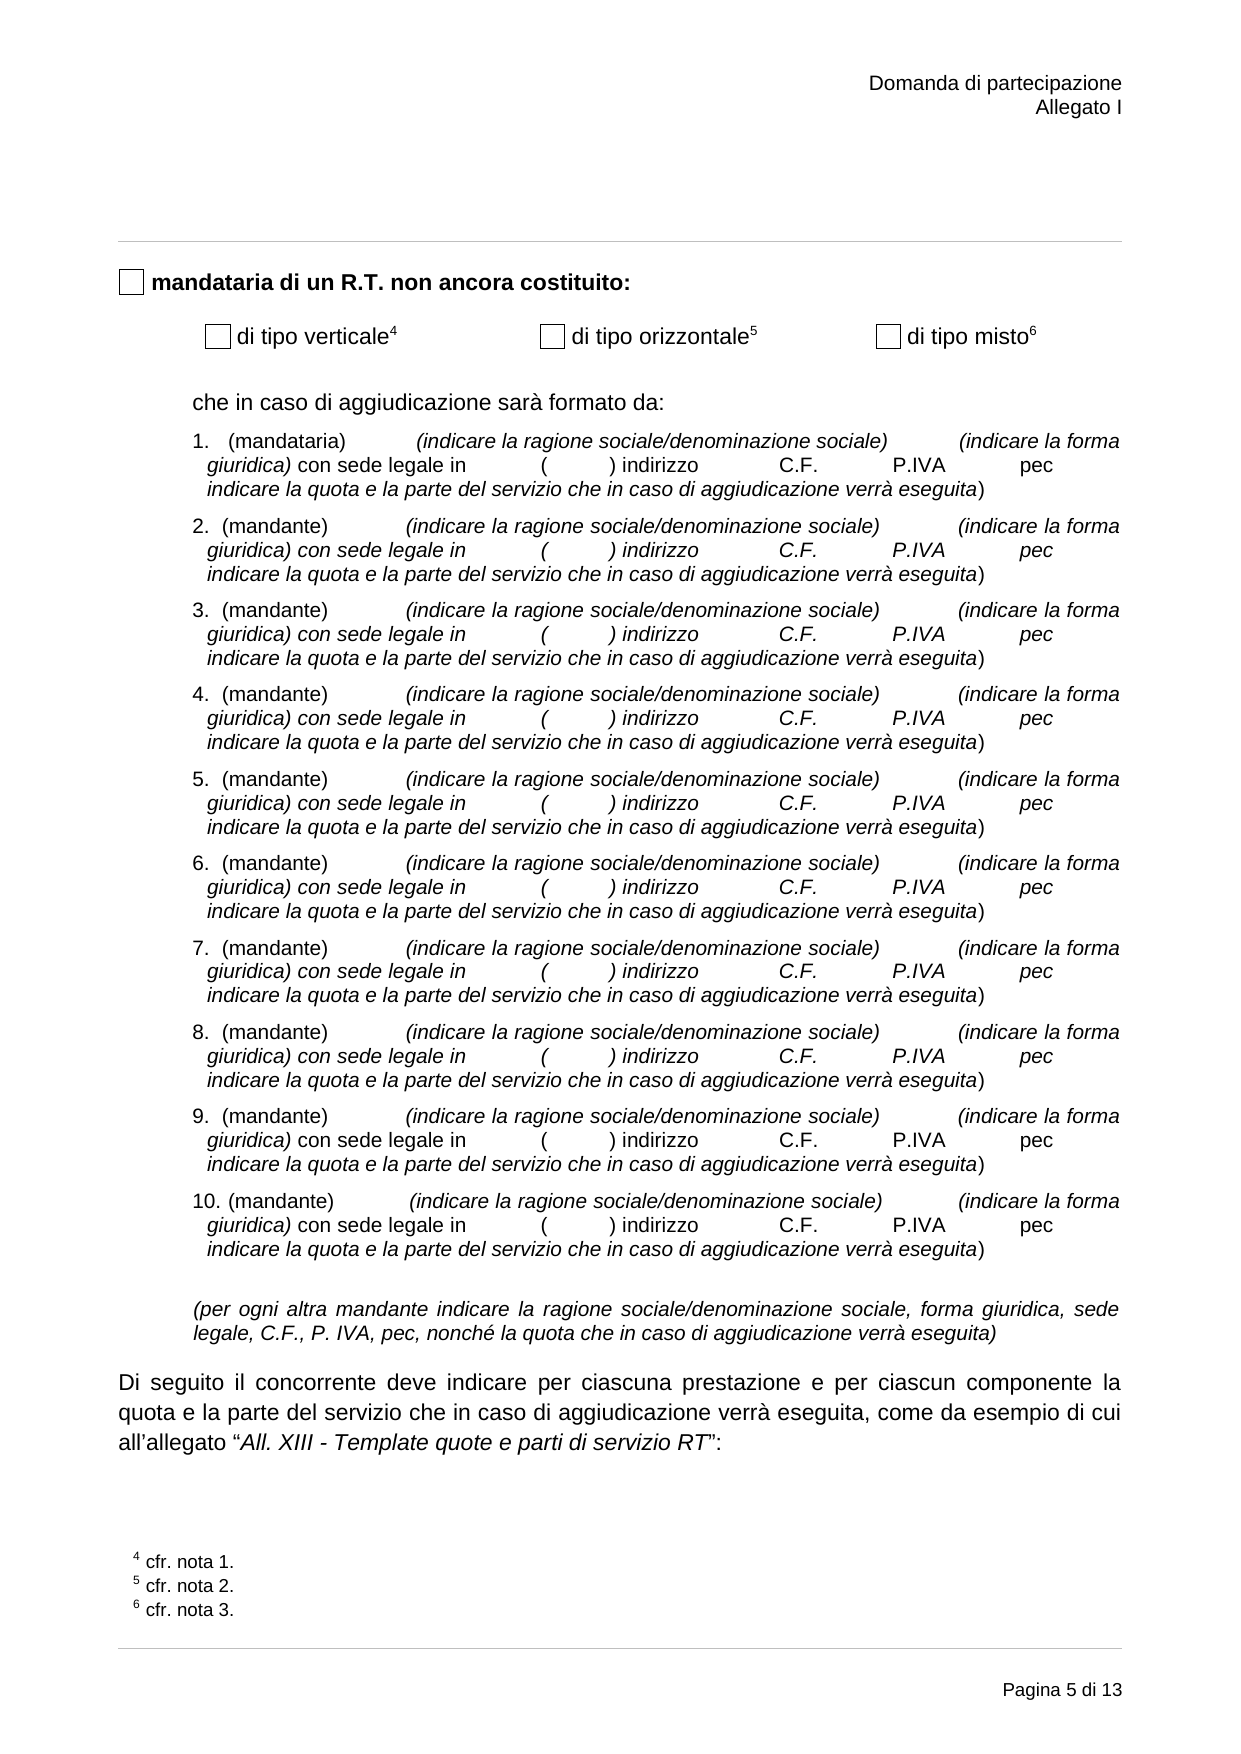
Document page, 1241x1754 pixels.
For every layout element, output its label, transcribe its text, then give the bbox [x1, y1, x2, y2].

text Di seguito il concorrente deve indicare per ciascuna prestazione e per ciascun componente la quota e la parte del servizio che in caso di aggiudicazione verrà eseguita, come da esempio di cui all’allegato “All. XIII - Template quote e parti di servizio RT”: [118, 1369, 1122, 1456]
table_header di tipo misto [788, 321, 1122, 371]
list (mandante) (indicare la ragione sociale/denominazione sociale) (indicare la forma giuridica) con sede legale in ( ) indirizzo C.F. P.IVA pec indicare la quota e la parte del servizio che in caso di aggiudicazione verrà eseguita) [192, 598, 1122, 670]
text mandataria di un R.T. non ancora costituito: [118, 267, 1122, 296]
list (mandante) (indicare la ragione sociale/denominazione sociale) (indicare la forma giuridica) con sede legale in ( ) indirizzo C.F. P.IVA pec indicare la quota e la parte del servizio che in caso di aggiudicazione verrà eseguita) [192, 1188, 1122, 1260]
list (mandante) (indicare la ragione sociale/denominazione sociale) (indicare la forma giuridica) con sede legale in ( ) indirizzo C.F. P.IVA pec indicare la quota e la parte del servizio che in caso di aggiudicazione verrà eseguita) [192, 935, 1122, 1007]
list (mandante) (indicare la ragione sociale/denominazione sociale) (indicare la forma giuridica) con sede legale in ( ) indirizzo C.F. P.IVA pec indicare la quota e la parte del servizio che in caso di aggiudicazione verrà eseguita) [192, 1020, 1122, 1092]
list (mandante) (indicare la ragione sociale/denominazione sociale) (indicare la forma giuridica) con sede legale in ( ) indirizzo C.F. P.IVA pec indicare la quota e la parte del servizio che in caso di aggiudicazione verrà eseguita) [192, 513, 1122, 585]
table_header di tipo verticale [118, 321, 453, 371]
list (mandante) (indicare la ragione sociale/denominazione sociale) (indicare la forma giuridica) con sede legale in ( ) indirizzo C.F. P.IVA pec indicare la quota e la parte del servizio che in caso di aggiudicazione verrà eseguita) [192, 1104, 1122, 1176]
list (mandante) (indicare la ragione sociale/denominazione sociale) (indicare la forma giuridica) con sede legale in ( ) indirizzo C.F. P.IVA pec indicare la quota e la parte del servizio che in caso di aggiudicazione verrà eseguita) [192, 767, 1122, 838]
list (mandataria) (indicare la ragione sociale/denominazione sociale) (indicare la forma giuridica) con sede legale in ( ) indirizzo C.F. P.IVA pec indicare la quota e la parte del servizio che in caso di aggiudicazione verrà eseguita) [192, 429, 1122, 501]
list (mandante) (indicare la ragione sociale/denominazione sociale) (indicare la forma giuridica) con sede legale in ( ) indirizzo C.F. P.IVA pec indicare la quota e la parte del servizio che in caso di aggiudicazione verrà eseguita) [192, 682, 1122, 754]
text che in caso di aggiudicazione sarà formato da: [192, 383, 1122, 417]
list (mandante) (indicare la ragione sociale/denominazione sociale) (indicare la forma giuridica) con sede legale in ( ) indirizzo C.F. P.IVA pec indicare la quota e la parte del servizio che in caso di aggiudicazione verrà eseguita) [192, 851, 1122, 923]
table_header di tipo orizzontale [453, 321, 788, 371]
text (per ogni altra mandante indicare la ragione sociale/denominazione sociale, forma giuridica, sede legale, C.F., P. IVA, pec, nonché la quota che in caso di aggiudicazione verrà eseguita) [193, 1297, 1122, 1345]
